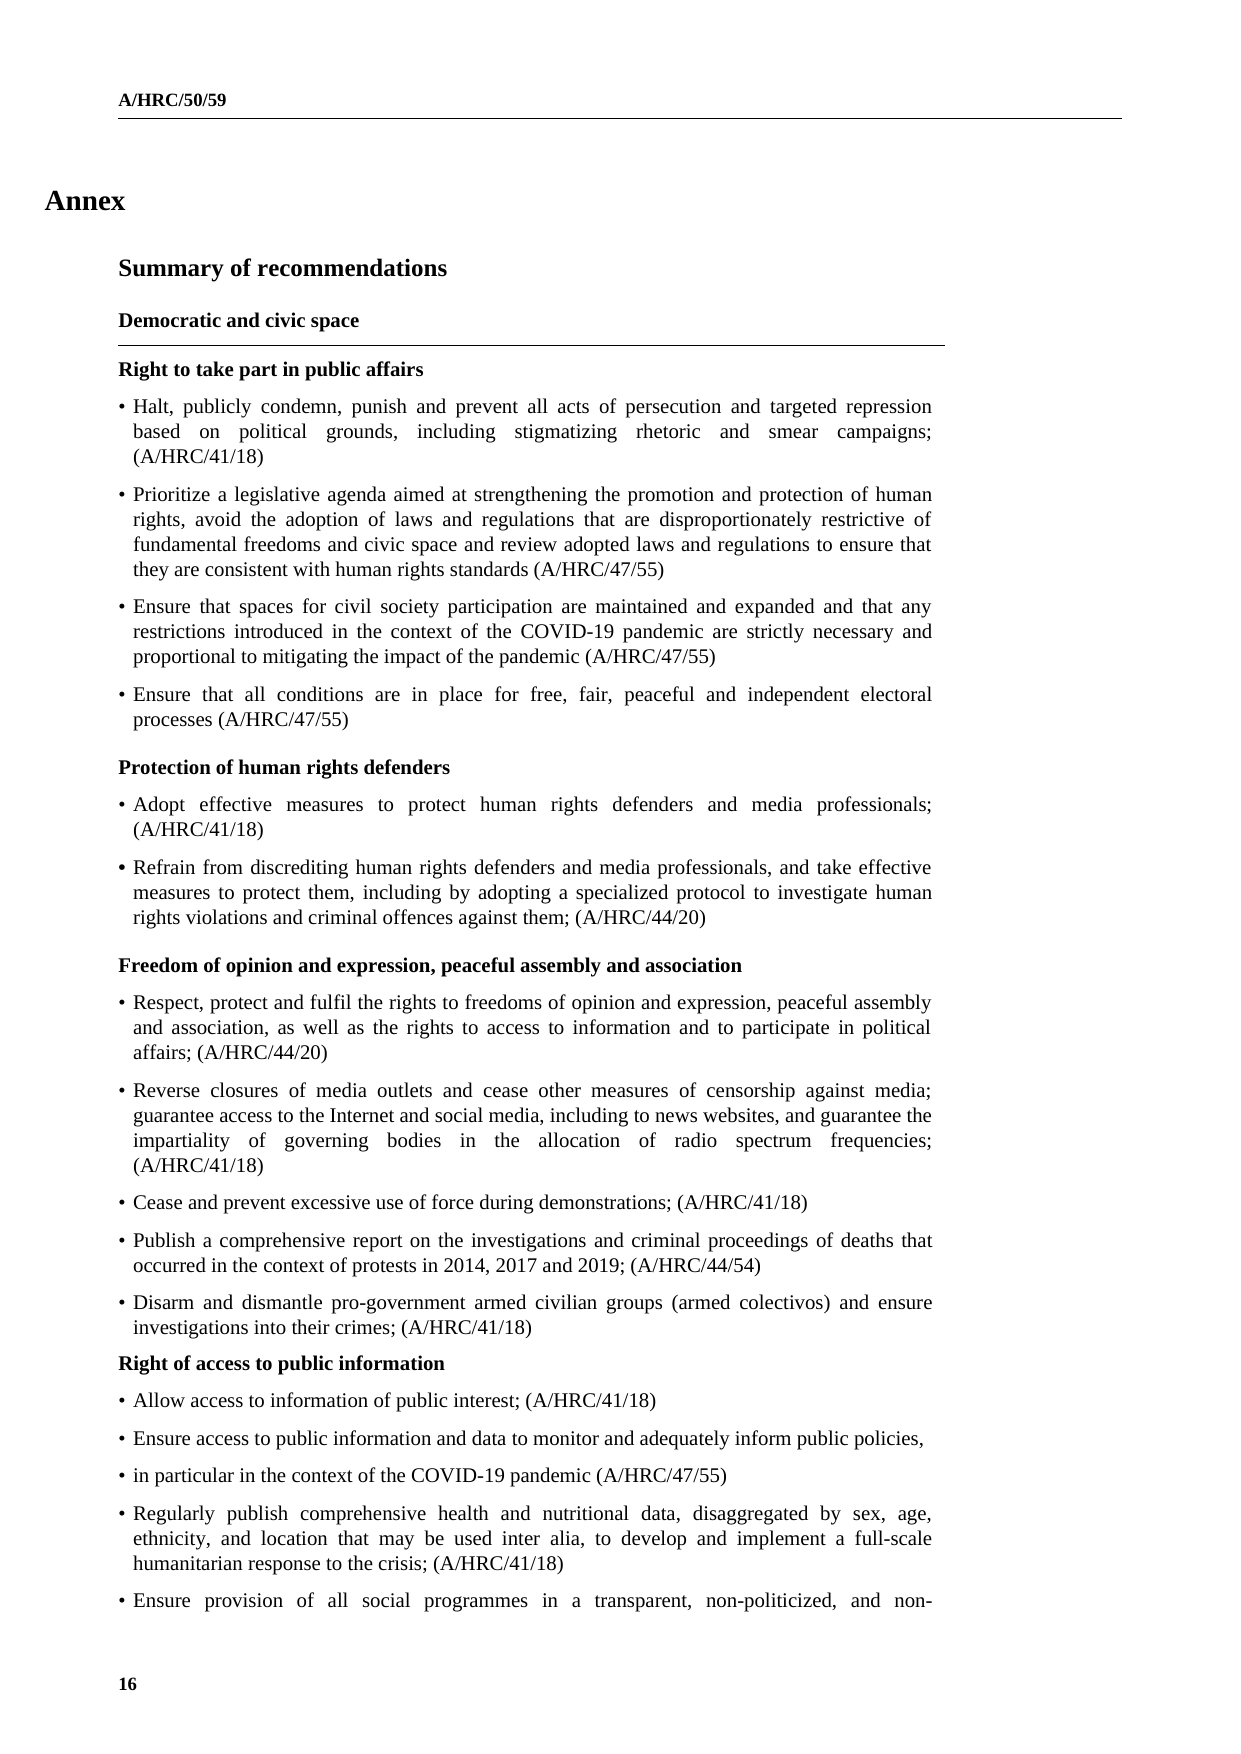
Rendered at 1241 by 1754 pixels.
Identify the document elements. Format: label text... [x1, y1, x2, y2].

table_cell Respect, protect and fulfil the rights to freedoms of opinion and expression, peaceful assembly and association, as well as the rights to access to information and to participate in political affairs; (A/HRC/44/20) Reverse closures of media outlets and cease other measures of censorship against media; guarantee access to the Internet and social media, including to news websites, and guarantee the impartiality of governing bodies in the allocation of radio spectrum frequencies; (A/HRC/41/18) Cease and prevent excessive use of force during demonstrations; (A/HRC/41/18) Publish a comprehensive report on the investigations and criminal proceedings of deaths that occurred in the context of protests in 2014, 2017 and 2019; (A/HRC/44/54) Disarm and dismantle pro-government armed civilian groups (armed colectivos) and ensure investigations into their crimes; (A/HRC/41/18) Right of access to public information [118, 989, 945, 1387]
text Democratic and civic space [118, 307, 1004, 332]
table_cell Protection of human rights defenders [118, 744, 945, 791]
table_cell Adopt effective measures to protect human rights defenders and media professionals; (A/HRC/41/18) Refrain from discrediting human rights defenders and media professionals, and take effective measures to protect them, including by adopting a specialized protocol to investigate human rights violations and criminal offences against them; (A/HRC/44/20) [118, 791, 945, 941]
table_cell Halt, publicly condemn, punish and prevent all acts of persecution and targeted repression based on political grounds, including stigmatizing rhetoric and smear campaigns; (A/HRC/41/18) Prioritize a legislative agenda aimed at strengthening the promotion and protection of human rights, avoid the adoption of laws and regulations that are disproportionately restrictive of fundamental freedoms and civic space and review adopted laws and regulations to ensure that they are consistent with human rights standards (A/HRC/47/55) Ensure that spaces for civil society participation are maintained and expanded and that any restrictions introduced in the context of the COVID-19 pandemic are strictly necessary and proportional to mitigating the impact of the pandemic (A/HRC/47/55) Ensure that all conditions are in place for free, fair, peaceful and independent electoral processes (A/HRC/47/55) [118, 394, 945, 743]
table_cell Freedom of opinion and expression, peaceful assembly and association [118, 941, 945, 989]
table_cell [118, 1387, 945, 1612]
text Summary of recommendations [118, 254, 1004, 282]
table_header Right to take part in public affairs [118, 346, 945, 393]
text Annex [44, 185, 1004, 216]
